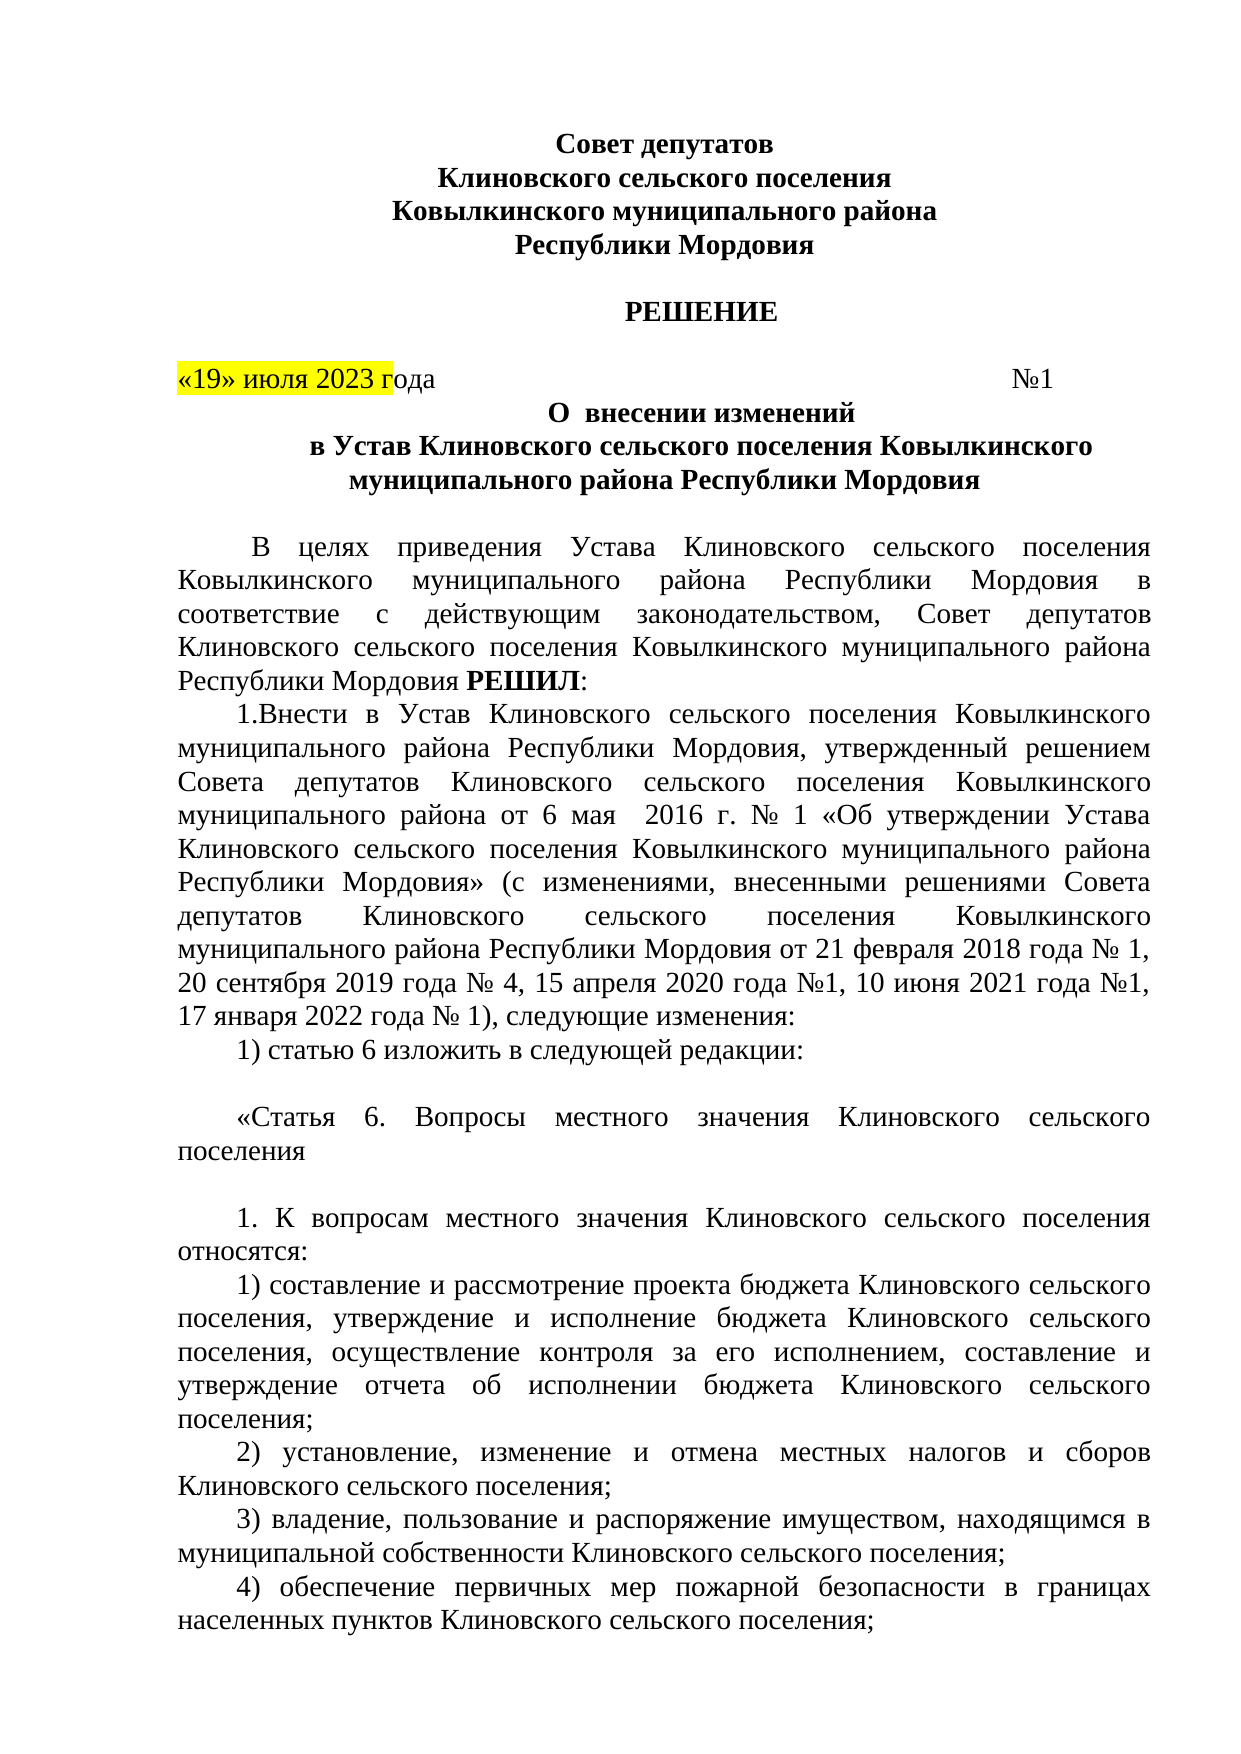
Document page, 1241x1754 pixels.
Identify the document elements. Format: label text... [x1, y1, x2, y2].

text Ковылкинского муниципального района [177, 193, 1152, 227]
text в Устав Клиновского сельского поселения Ковылкинского муниципального района Республики Мордовия [177, 428, 1152, 495]
text «Статья 6. Вопросы местного значения Клиновского сельского поселения [177, 1099, 1152, 1166]
text 4) обеспечение первичных мер пожарной безопасности в границах населенных пунктов Клиновского сельского поселения; [177, 1569, 1152, 1636]
text 1. К вопросам местного значения Клиновского сельского поселения относятся: [177, 1200, 1152, 1267]
text Совет депутатов [177, 126, 1152, 160]
text «19» июля 2023 года №1 [393, 361, 1152, 395]
text 1) статью 6 изложить в следующей редакции: [177, 1032, 1152, 1066]
text 1.Внести в Устав Клиновского сельского поселения Ковылкинского муниципального района Республики Мордовия, утвержденный решением Совета депутатов Клиновского сельского поселения Ковылкинского муниципального района от 6 мая 2016 г. № 1 «Об утверждении Устава Клиновского сельского поселения Ковылкинского муниципального района Республики Мордовия» (с изменениями, внесенными решениями Совета депутатов Клиновского сельского поселения Ковылкинского муниципального района Республики Мордовия от 21 февраля 2018 года № 1, 20 сентября 2019 года № 4, 15 апреля 2020 года №1, 10 июня 2021 года №1, 17 января 2022 года № 1), следующие изменения: [177, 697, 1152, 1032]
text 1) составление и рассмотрение проекта бюджета Клиновского сельского поселения, утверждение и исполнение бюджета Клиновского сельского поселения, осуществление контроля за его исполнением, составление и утверждение отчета об исполнении бюджета Клиновского сельского поселения; [177, 1267, 1152, 1434]
text О внесении изменений [177, 395, 1152, 428]
text РЕШЕНИЕ [177, 294, 1152, 328]
text Республики Мордовия [177, 227, 1152, 261]
text Клиновского сельского поселения [177, 160, 1152, 193]
text 2) установление, изменение и отмена местных налогов и сборов Клиновского сельского поселения; [177, 1434, 1152, 1502]
text В целях приведения Устава Клиновского сельского поселения Ковылкинского муниципального района Республики Мордовия в соответствие с действующим законодательством, Совет депутатов Клиновского сельского поселения Ковылкинского муниципального района Республики Мордовия РЕШИЛ: [177, 529, 1152, 697]
text 3) владение, пользование и распоряжение имуществом, находящимся в муниципальной собственности Клиновского сельского поселения; [177, 1502, 1152, 1569]
